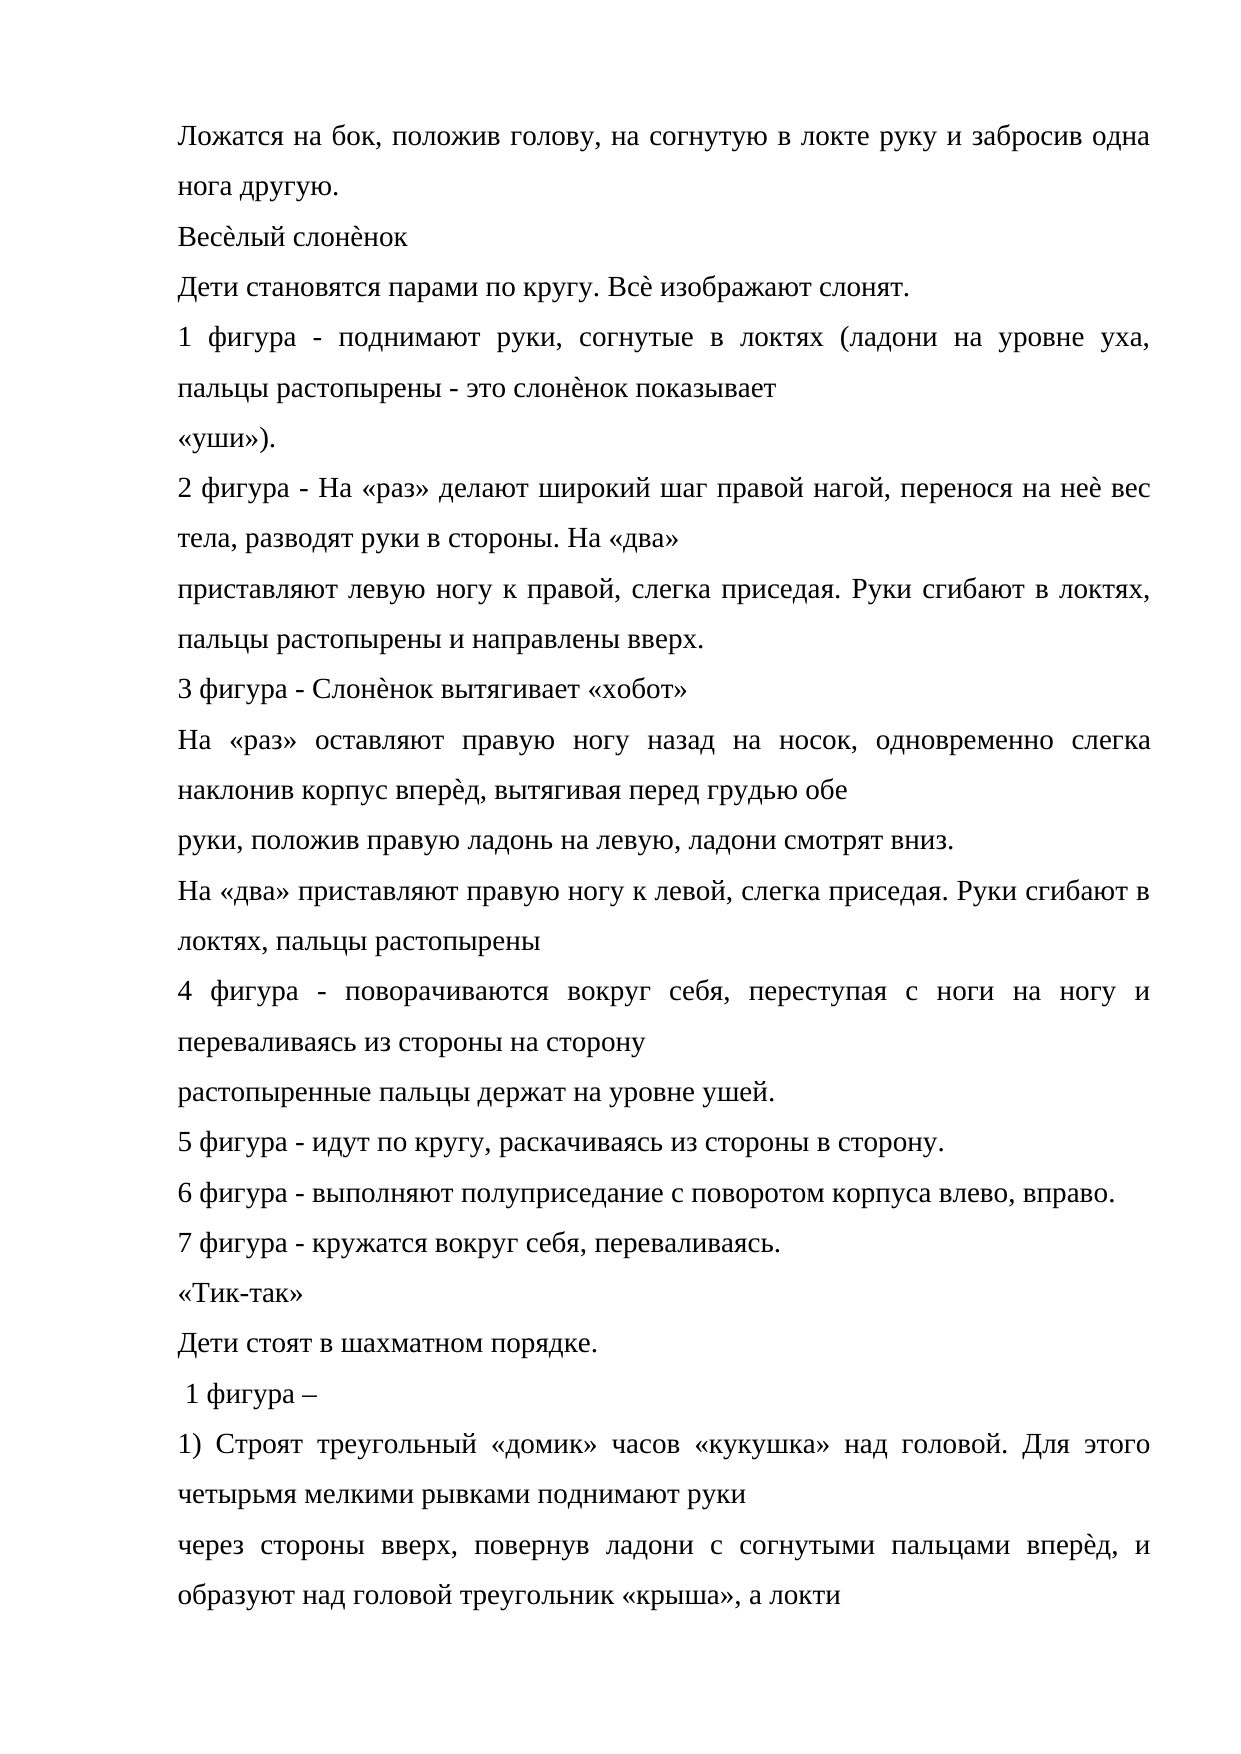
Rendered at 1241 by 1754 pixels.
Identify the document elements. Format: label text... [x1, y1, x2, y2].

text На «два» приставляют правую ногу к левой, слегка приседая. Руки сгибают в локтях, пальцы растопырены [177, 873, 1152, 957]
text Ложатся на бок, положив голову, на согнутую в локте руку и забросив одна нога другую. [177, 118, 1152, 202]
text 7 фигура - кружатся вокруг себя, переваливаясь. [177, 1225, 1152, 1258]
text растопыренные пальцы держат на уровне ушей. [177, 1074, 1152, 1108]
text 1) Строят треугольный «домик» часов «кукушка» над головой. Для этого четырьмя мелкими рывками поднимают руки [177, 1426, 1152, 1510]
text приставляют левую ногу к правой, слегка приседая. Руки сгибают в локтях, пальцы растопырены и направлены вверх. [177, 571, 1152, 655]
text Весѐлый слонѐнок [177, 219, 1152, 252]
text «уши»). [177, 420, 1152, 453]
text через стороны вверх, повернув ладони с согнутыми пальцами вперѐд, и образуют над головой треугольник «крыша», а локти [177, 1527, 1152, 1611]
text Дети стоят в шахматном порядке. [177, 1326, 1152, 1359]
text 2 фигура - На «раз» делают широкий шаг правой нагой, перенося на неѐ вес тела, разводят руки в стороны. На «два» [177, 470, 1152, 554]
text На «раз» оставляют правую ногу назад на носок, одновременно слегка наклонив корпус вперѐд, вытягивая перед грудью обе [177, 722, 1152, 806]
text Дети становятся парами по кругу. Всѐ изображают слонят. [177, 269, 1152, 303]
text 5 фигура - идут по кругу, раскачиваясь из стороны в сторону. [177, 1124, 1152, 1158]
text 4 фигура - поворачиваются вокруг себя, переступая с ноги на ногу и переваливаясь из стороны на сторону [177, 973, 1152, 1057]
text 6 фигура - выполняют полуприседание с поворотом корпуса влево, вправо. [177, 1175, 1152, 1208]
text 1 фигура – [177, 1376, 1152, 1409]
text руки, положив правую ладонь на левую, ладони смотрят вниз. [177, 822, 1152, 856]
text «Тик-так» [177, 1275, 1152, 1309]
text 1 фигура - поднимают руки, согнутые в локтях (ладони на уровне уха, пальцы растопырены - это слонѐнок показывает [177, 319, 1152, 403]
text 3 фигура - Слонѐнок вытягивает «хобот» [177, 672, 1152, 705]
